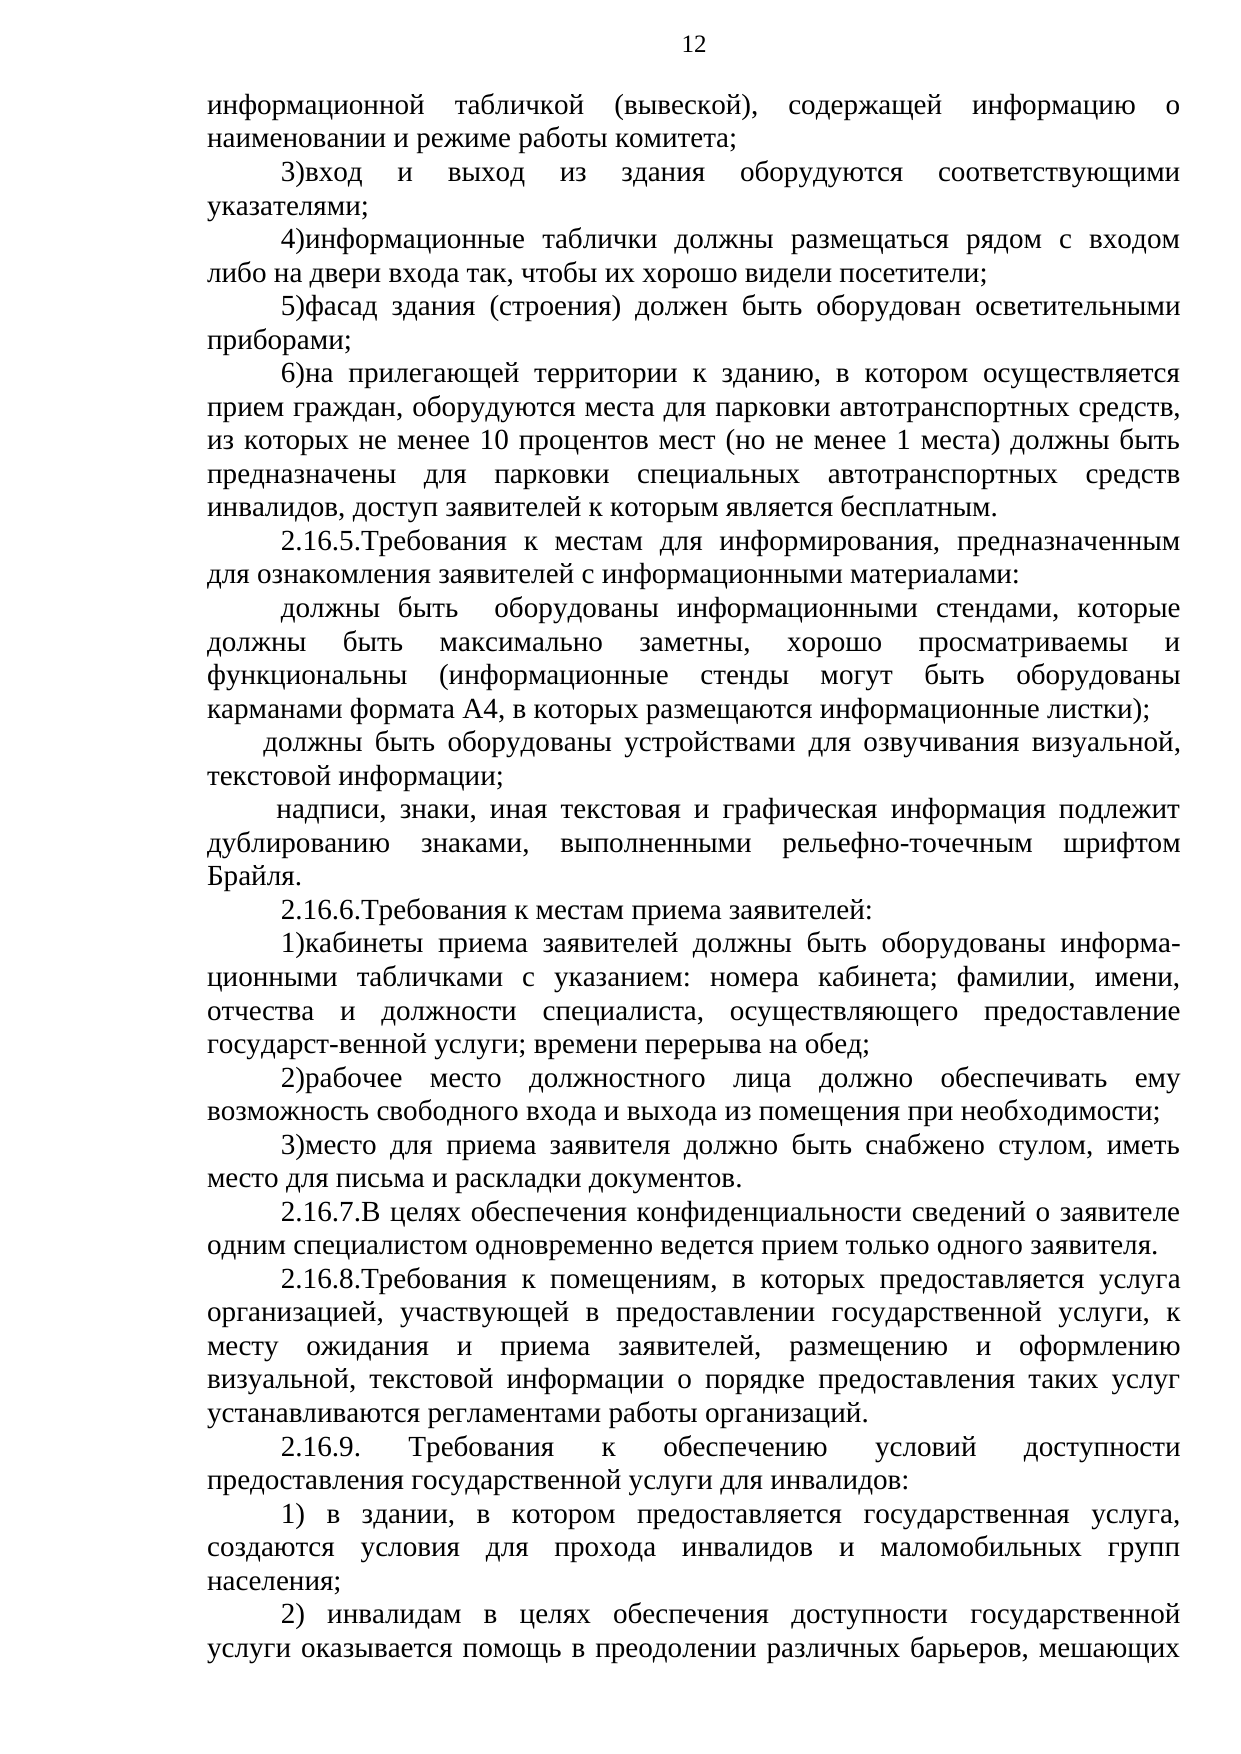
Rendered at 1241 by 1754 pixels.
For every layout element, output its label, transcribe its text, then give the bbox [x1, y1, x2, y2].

text 5)фасад здания (строения) должен быть оборудован осветительными приборами; [207, 288, 1181, 355]
text должны быть оборудованы информационными стендами, которые должны быть максимально заметны, хорошо просматриваемы и функциональны (информационные стенды могут быть оборудованы карманами формата А4, в которых размещаются информационные листки); [207, 590, 1181, 724]
text 1)кабинеты приема заявителей должны быть оборудованы информа-ционными табличками с указанием: номера кабинета; фамилии, имени, отчества и должности специалиста, осуществляющего предоставление государст-венной услуги; времени перерыва на обед; [207, 926, 1181, 1060]
text 3)вход и выход из здания оборудуются соответствующими указателями; [207, 154, 1181, 221]
text 2.16.9. Требования к обеспечению условий доступности предоставления государственной услуги для инвалидов: [207, 1429, 1181, 1496]
text 2.16.8.Требования к помещениям, в которых предоставляется услуга организацией, участвующей в предоставлении государственной услуги, к месту ожидания и приема заявителей, размещению и оформлению визуальной, текстовой информации о порядке предоставления таких услуг устанавливаются регламентами работы организаций. [207, 1261, 1181, 1429]
text надписи, знаки, иная текстовая и графическая информация подлежит дублированию знаками, выполненными рельефно-точечным шрифтом Брайля. [207, 791, 1181, 892]
text должны быть оборудованы устройствами для озвучивания визуальной, текстовой информации; [207, 724, 1181, 791]
text 2.16.7.В целях обеспечения конфиденциальности сведений о заявителе одним специалистом одновременно ведется прием только одного заявителя. [207, 1194, 1181, 1261]
text 6)на прилегающей территории к зданию, в котором осуществляется прием граждан, оборудуются места для парковки автотранспортных средств, из которых не менее 10 процентов мест (но не менее 1 места) должны быть предназначены для парковки специальных автотранспортных средств инвалидов, доступ заявителей к которым является бесплатным. [207, 355, 1181, 523]
text 2.16.6.Требования к местам приема заявителей: [207, 892, 1181, 926]
text 4)информационные таблички должны размещаться рядом с входом либо на двери входа так, чтобы их хорошо видели посетители; [207, 221, 1181, 288]
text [207, 87, 1181, 154]
text 3)место для приема заявителя должно быть снабжено стулом, иметь место для письма и раскладки документов. [207, 1127, 1181, 1194]
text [207, 1596, 1181, 1663]
text 1) в здании, в котором предоставляется государственная услуга, создаются условия для прохода инвалидов и маломобильных групп населения; [207, 1496, 1181, 1596]
text 2.16.5.Требования к местам для информирования, предназначенным для ознакомления заявителей с информационными материалами: [207, 523, 1181, 590]
text 2)рабочее место должностного лица должно обеспечивать ему возможность свободного входа и выхода из помещения при необходимости; [207, 1060, 1181, 1127]
